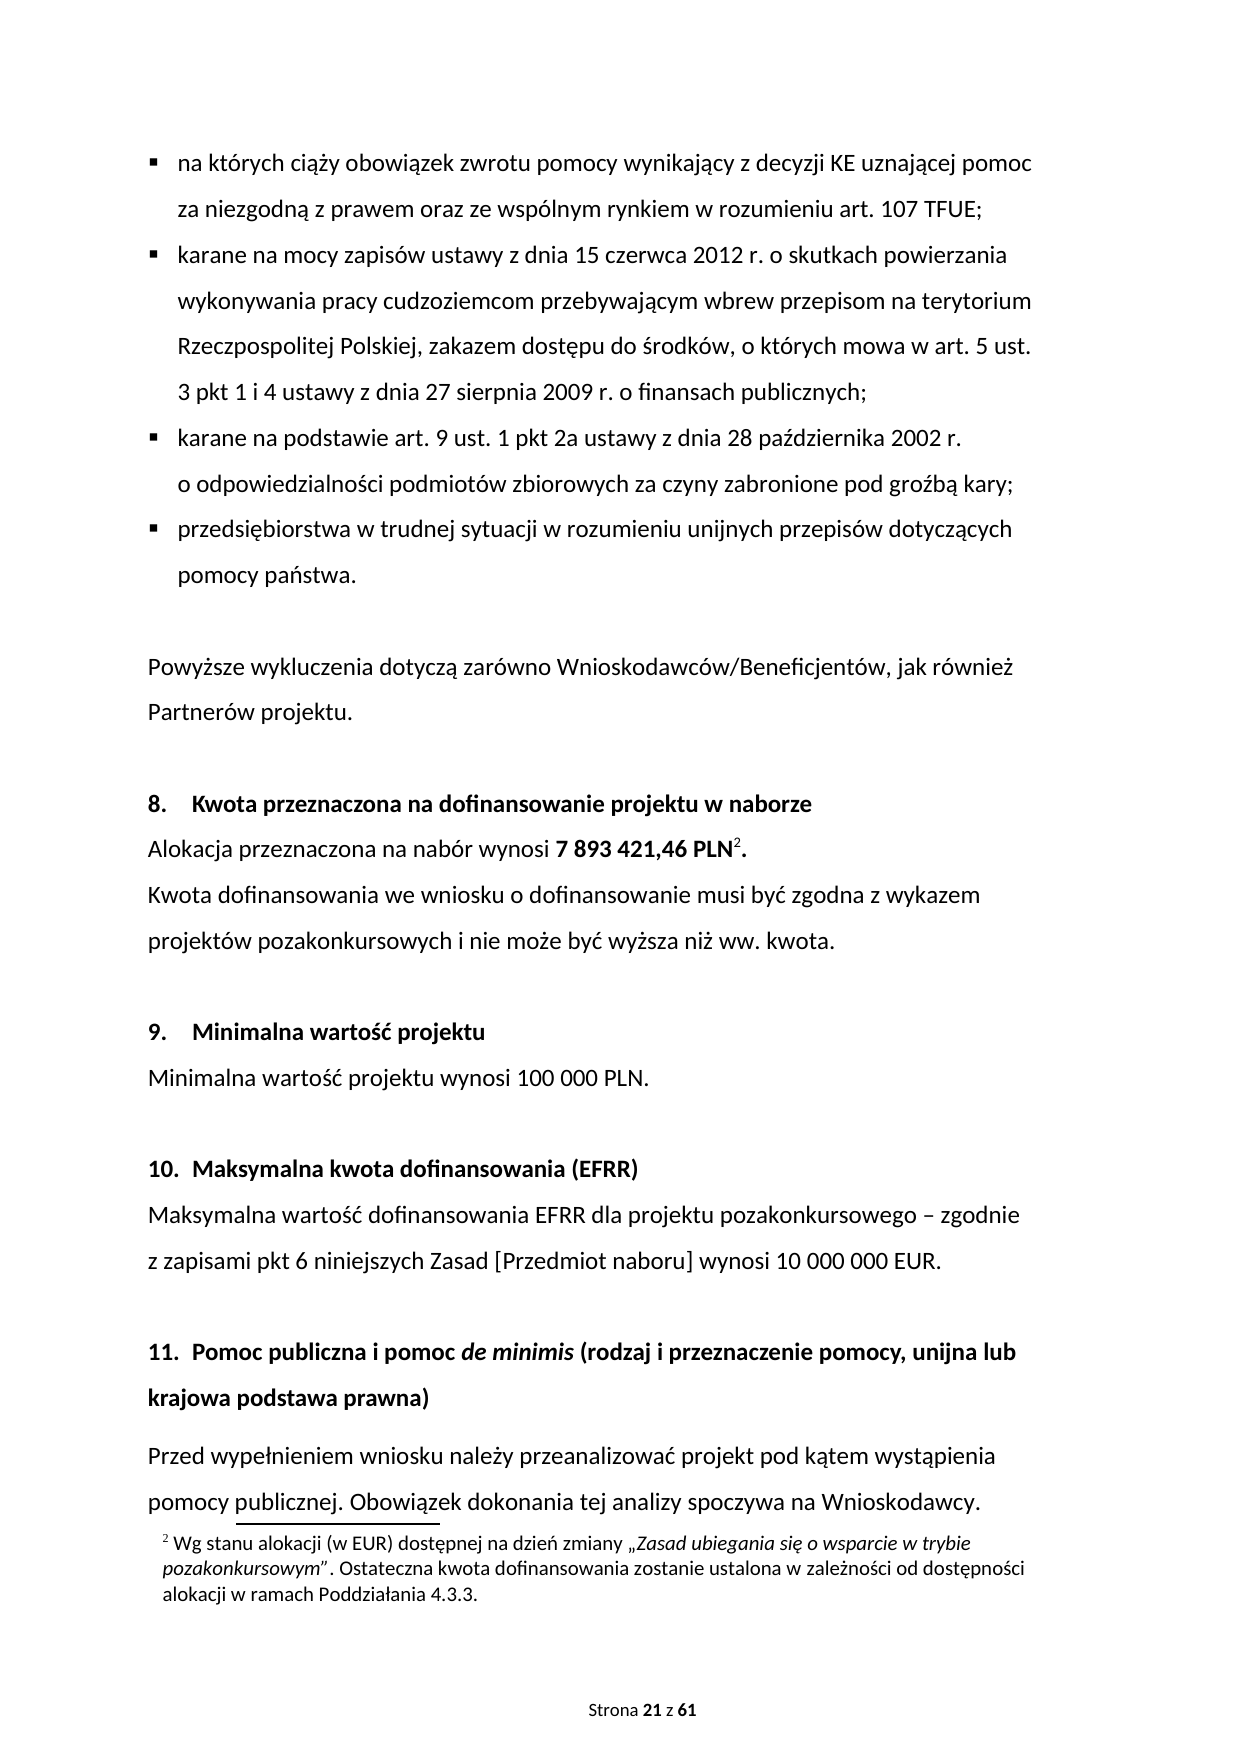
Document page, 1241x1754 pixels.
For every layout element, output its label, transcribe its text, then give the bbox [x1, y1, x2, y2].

text Przed wypełnieniem wniosku należy przeanalizować projekt pod kątem wystąpienia pomocy publicznej. Obowiązek dokonania tej analizy spoczywa na Wnioskodawcy. [148, 1441, 1048, 1517]
text Powyższe wykluczenia dotyczą zarówno Wnioskodawców/Beneficjentów, jak również Partnerów projektu. [148, 651, 1048, 727]
text Maksymalna wartość dofinansowania EFRR dla projektu pozakonkursowego – zgodnie z zapisami pkt 6 niniejszych Zasad [Przedmiot naboru] wynosi 10 000 000 EUR. [148, 1199, 1048, 1276]
subtitle Minimalna wartość projektu [148, 1016, 1048, 1047]
list przedsiębiorstwa w trudnej sytuacji w rozumieniu unijnych przepisów dotyczących pomocy państwa. [148, 513, 1048, 590]
text Alokacja przeznaczona na nabór wynosi 7 893 421,46 PLN. [148, 833, 1048, 864]
list na których ciąży obowiązek zwrotu pomocy wynikający z decyzji KE uznającej pomoc za niezgodną z prawem oraz ze wspólnym rynkiem w rozumieniu art. 107 TFUE; [148, 148, 1048, 224]
list karane na podstawie art. 9 ust. 1 pkt 2a ustawy z dnia 28 października 2002 r. o odpowiedzialności podmiotów zbiorowych za czyny zabronione pod groźbą kary; [148, 422, 1048, 498]
subtitle Pomoc publiczna i pomoc de minimis (rodzaj i przeznaczenie pomocy, unijna lub krajowa podstawa prawna) [148, 1337, 1048, 1413]
subtitle Kwota przeznaczona na dofinansowanie projektu w naborze [148, 788, 1048, 818]
text Kwota dofinansowania we wniosku o dofinansowanie musi być zgodna z wykazem projektów pozakonkursowych i nie może być wyższa niż ww. kwota. [148, 879, 1048, 956]
list karane na mocy zapisów ustawy z dnia 15 czerwca 2012 r. o skutkach powierzania wykonywania pracy cudzoziemcom przebywającym wbrew przepisom na terytorium Rzeczpospolitej Polskiej, zakazem dostępu do środków, o których mowa w art. 5 ust. 3 pkt 1 i 4 ustawy z dnia 27 sierpnia 2009 r. o finansach publicznych; [148, 239, 1048, 407]
text Minimalna wartość projektu wynosi 100 000 PLN. [148, 1062, 1048, 1093]
subtitle Maksymalna kwota dofinansowania (EFRR) [148, 1154, 1048, 1184]
